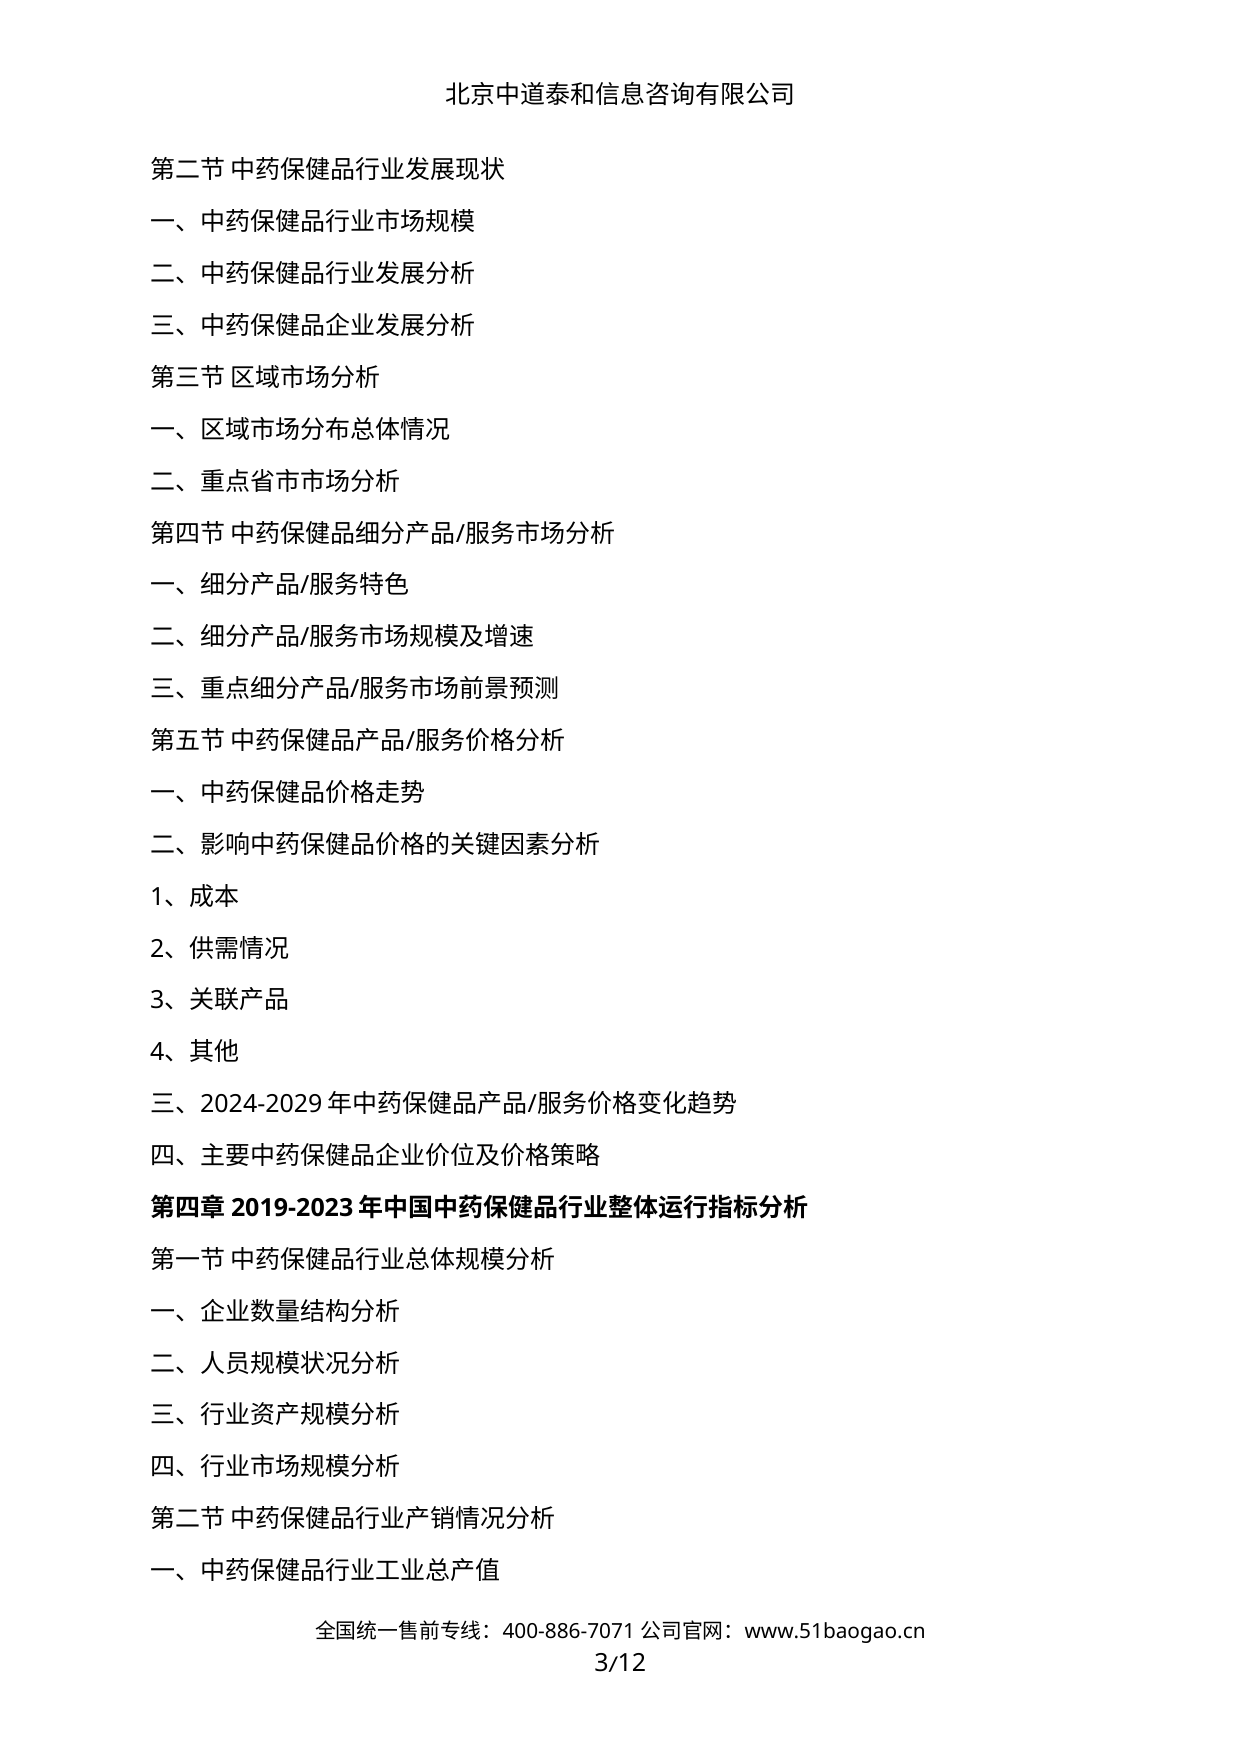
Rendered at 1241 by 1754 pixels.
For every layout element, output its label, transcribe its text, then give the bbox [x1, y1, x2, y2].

text 4、其他 [150, 1032, 1090, 1068]
text 二、细分产品/服务市场规模及增速 [150, 617, 1090, 653]
text 一、区域市场分布总体情况 [150, 409, 1090, 446]
text 第五节 中药保健品产品/服务价格分析 [150, 721, 1090, 757]
text 二、影响中药保健品价格的关键因素分析 [150, 824, 1090, 861]
text 一、细分产品/服务特色 [150, 565, 1090, 601]
text 二、重点省市市场分析 [150, 461, 1090, 497]
text 四、主要中药保健品企业价位及价格策略 [150, 1136, 1090, 1172]
text 三、行业资产规模分析 [150, 1395, 1090, 1431]
text 一、中药保健品价格走势 [150, 772, 1090, 809]
text 三、重点细分产品/服务市场前景预测 [150, 669, 1090, 705]
text 二、中药保健品行业发展分析 [150, 254, 1090, 290]
text 三、2024-2029年中药保健品产品/服务价格变化趋势 [150, 1084, 1090, 1120]
text 一、中药保健品行业工业总产值 [150, 1551, 1090, 1587]
text 第一节 中药保健品行业总体规模分析 [150, 1239, 1090, 1276]
text 四、行业市场规模分析 [150, 1447, 1090, 1483]
text 3、关联产品 [150, 980, 1090, 1016]
text 第三节 区域市场分析 [150, 357, 1090, 394]
text 三、中药保健品企业发展分析 [150, 306, 1090, 342]
text 一、中药保健品行业市场规模 [150, 202, 1090, 238]
text 二、人员规模状况分析 [150, 1343, 1090, 1379]
text 第四节 中药保健品细分产品/服务市场分析 [150, 513, 1090, 549]
text 2、供需情况 [150, 928, 1090, 964]
text 第二节 中药保健品行业发展现状 [150, 150, 1090, 186]
text 1、成本 [150, 876, 1090, 912]
text 第四章 2019-2023年中国中药保健品行业整体运行指标分析 [150, 1187, 1090, 1224]
text 第二节 中药保健品行业产销情况分析 [150, 1499, 1090, 1535]
text 一、企业数量结构分析 [150, 1291, 1090, 1327]
